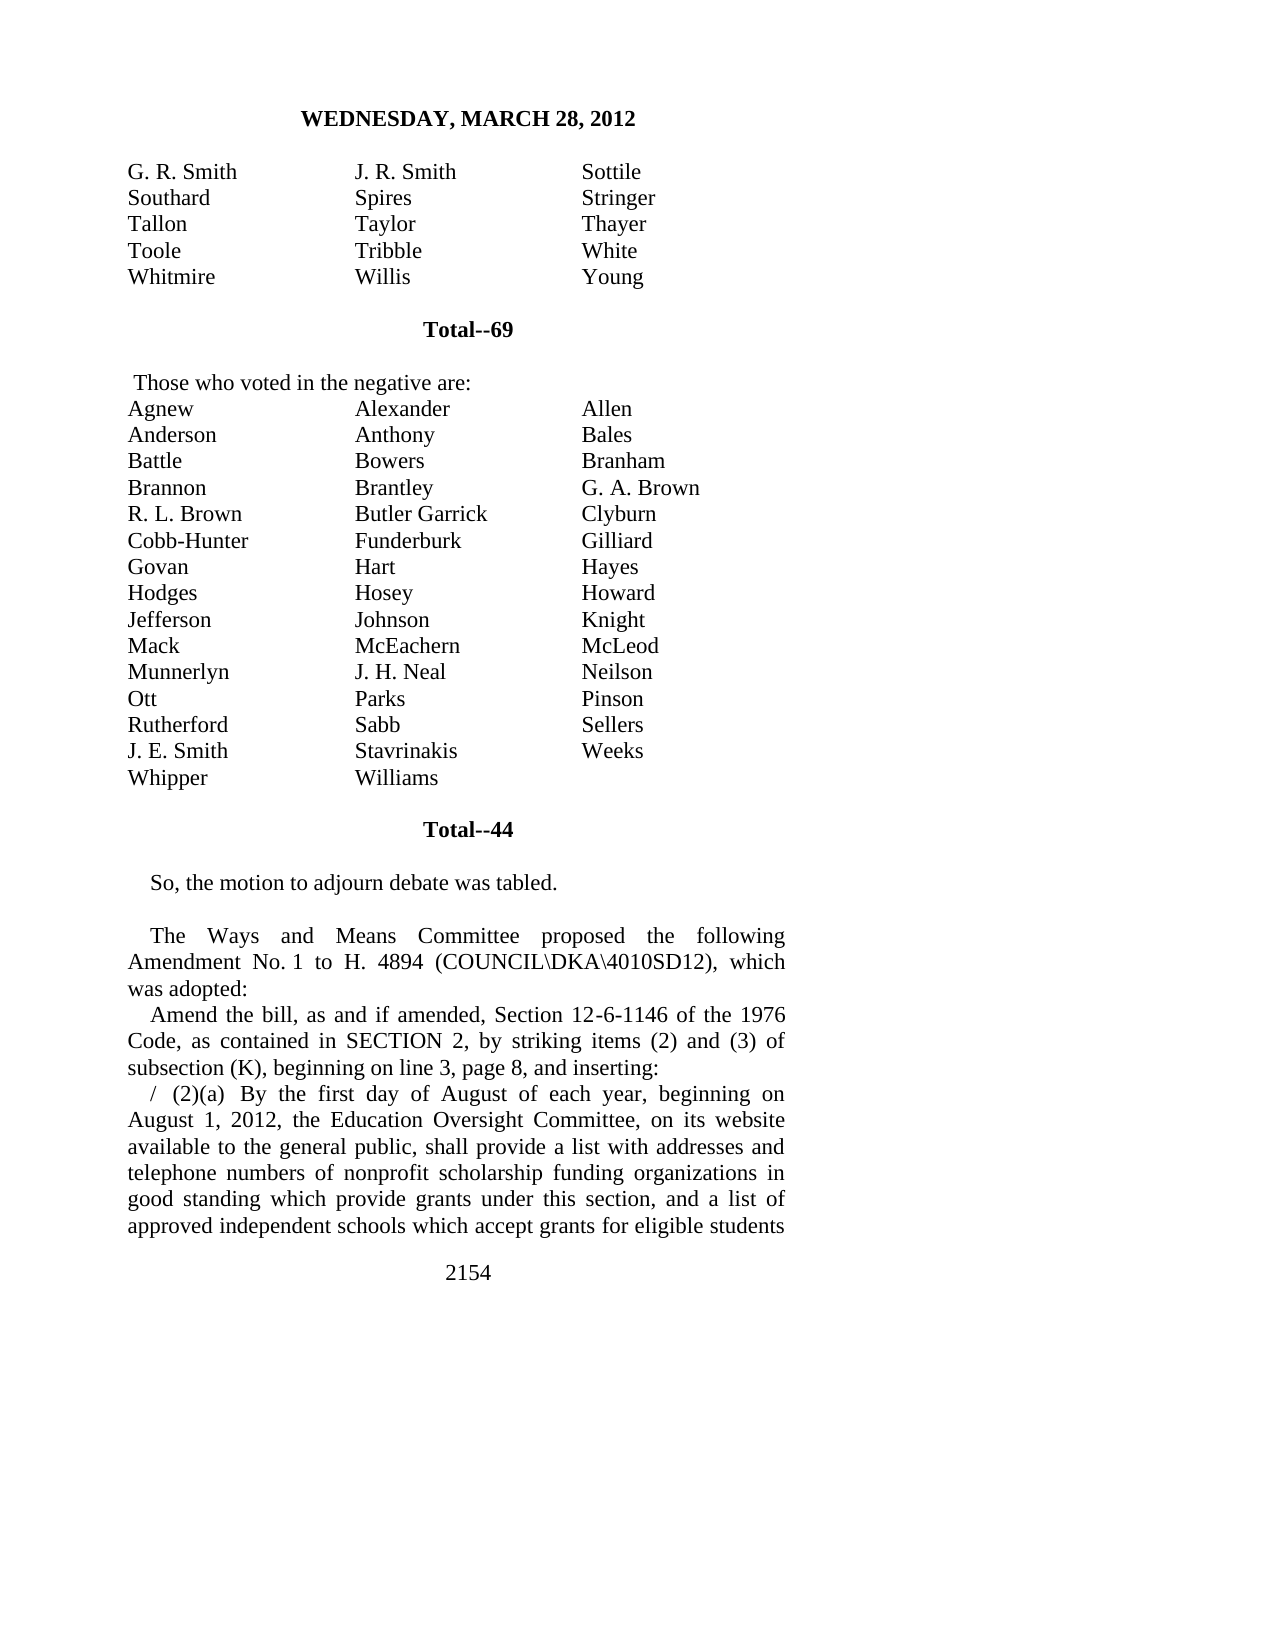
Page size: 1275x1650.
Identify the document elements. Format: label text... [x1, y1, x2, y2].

text Total--69 [127, 316, 786, 342]
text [127, 1080, 786, 1238]
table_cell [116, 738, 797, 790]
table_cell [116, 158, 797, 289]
text Total--44 [127, 817, 786, 843]
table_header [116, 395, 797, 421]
text So, the motion to adjourn debate was tabled. [127, 869, 786, 896]
text Amend the bill, as and if amended, Section 12-6-1146 of the 1976 Code, as contained in SECTION 2, by striking items (2) and (3) of subsection (K), beginning on line 3, page 8, and inserting: [127, 1001, 786, 1080]
text Those who voted in the negative are: [127, 368, 786, 395]
text The Ways and Means Committee proposed the following Amendment No. 1 to H. 4894 (COUNCIL\DKA\4010SD12), which was adopted: [127, 922, 786, 1001]
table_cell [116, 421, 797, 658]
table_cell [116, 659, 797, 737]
